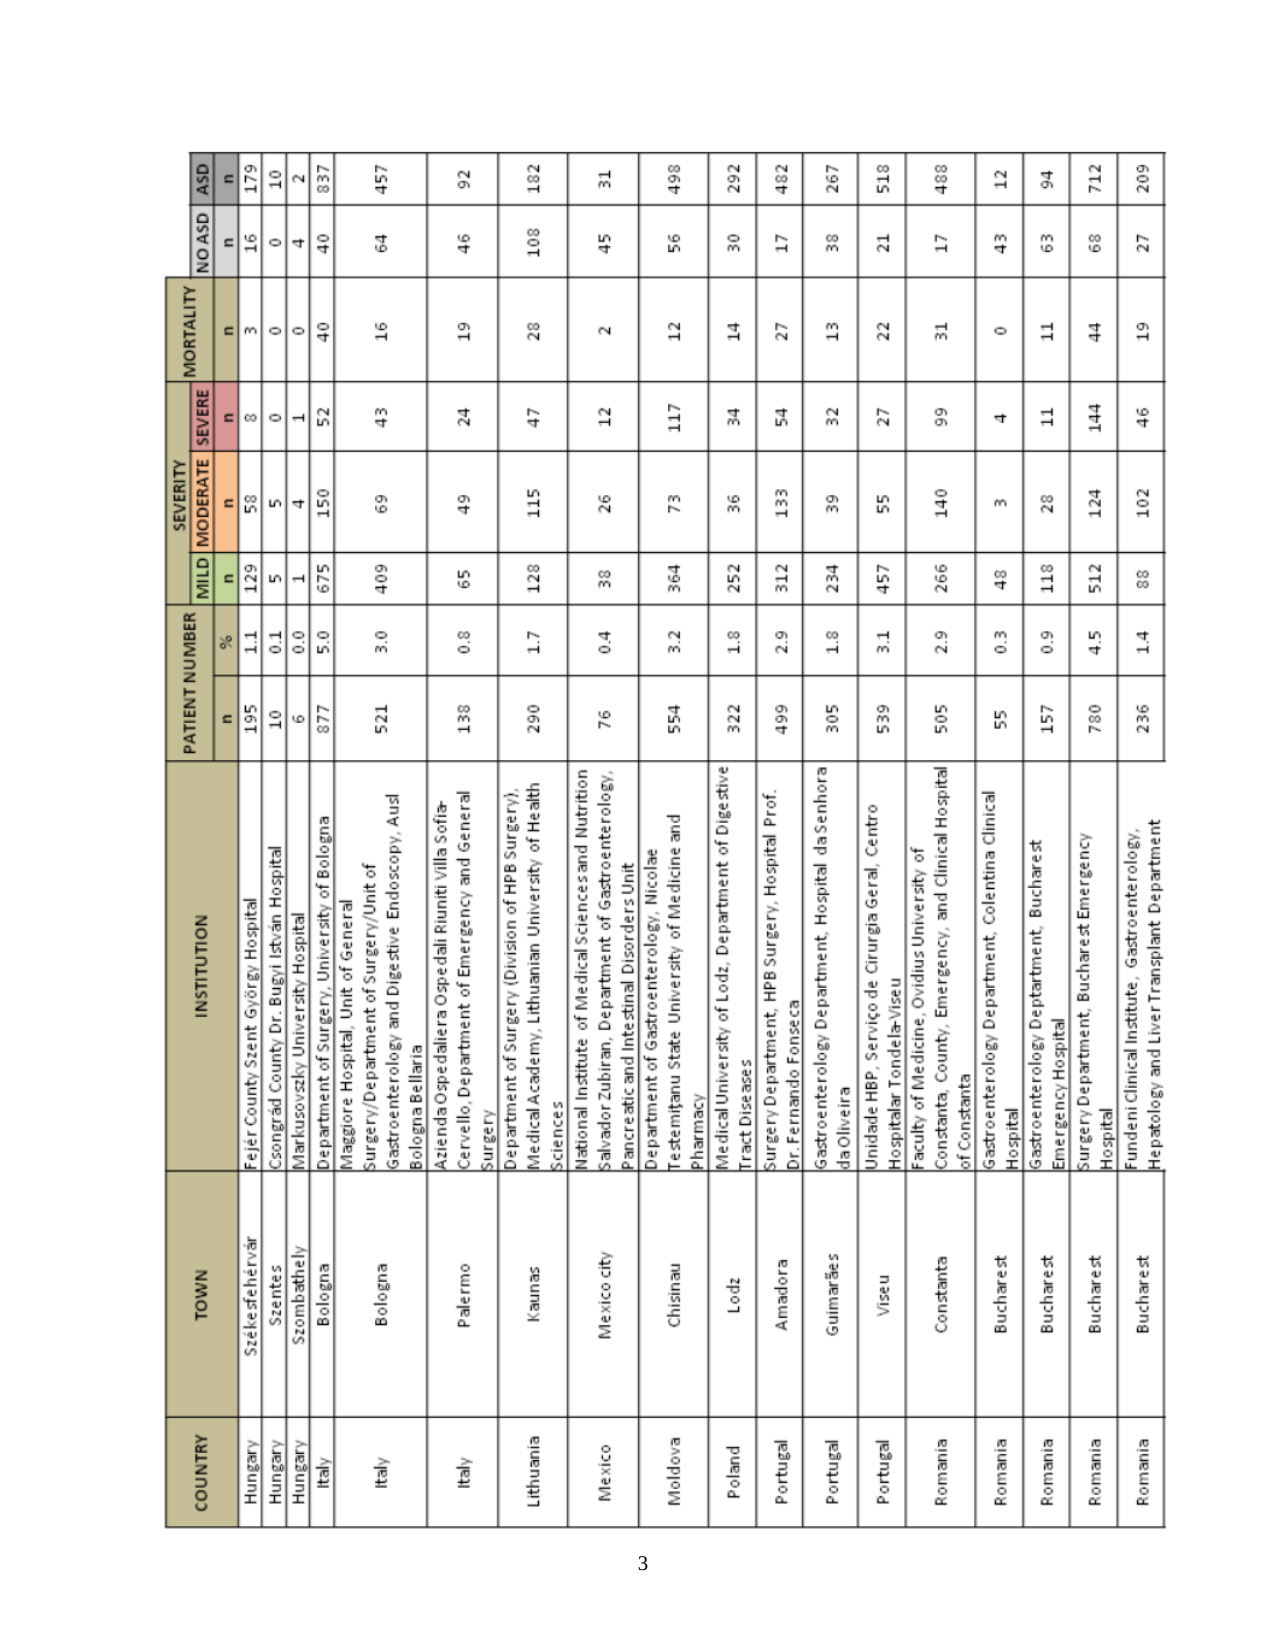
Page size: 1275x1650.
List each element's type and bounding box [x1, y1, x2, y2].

picture [165, 142, 1207, 1530]
